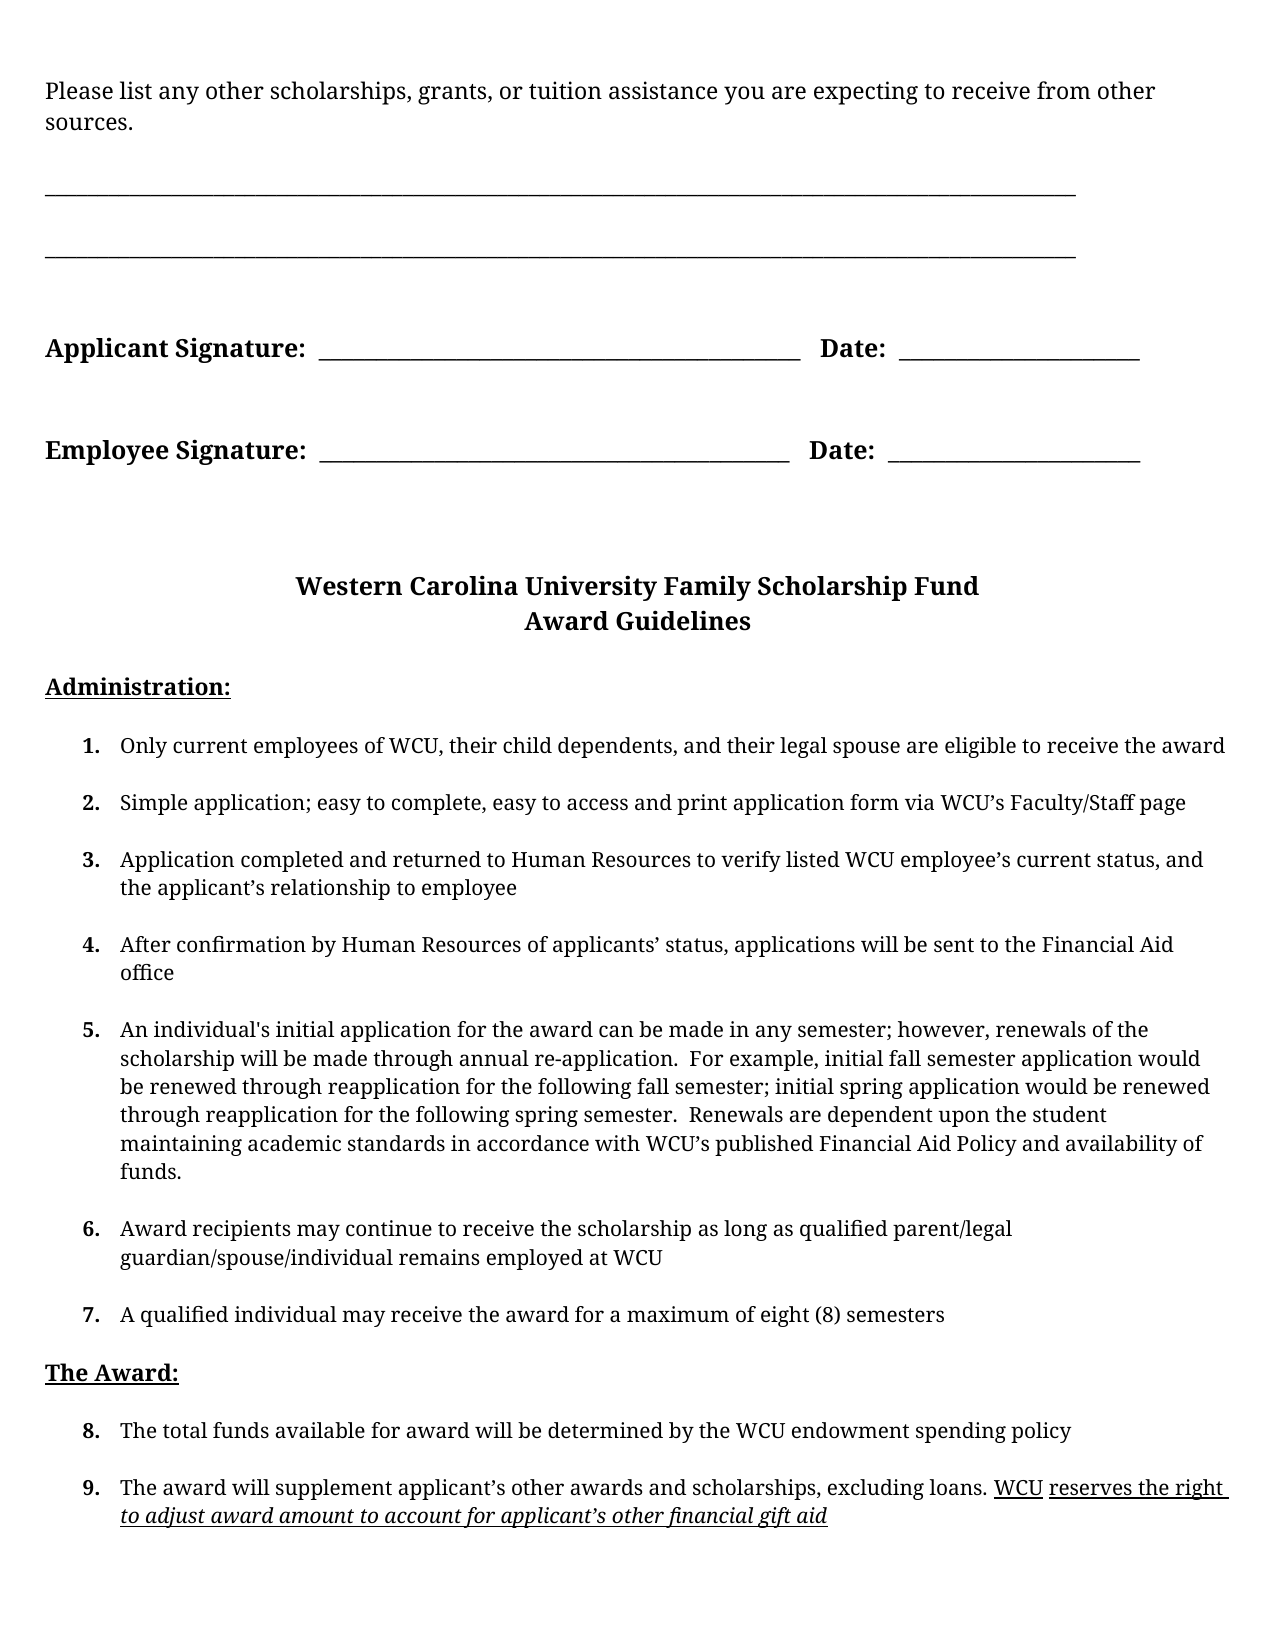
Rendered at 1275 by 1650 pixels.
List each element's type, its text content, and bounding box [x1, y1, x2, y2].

list Only current employees of WCU, their child dependents, and their legal spouse are eligible to receive the award [82, 731, 1230, 759]
list After confirmation by Human Resources of applicants’ status, applications will be sent to the Financial Aid office [82, 930, 1230, 987]
text Please list any other scholarships, grants, or tuition assistance you are expecting to receive from other sources. [45, 75, 1230, 137]
text The Award: [45, 1357, 1230, 1388]
text Western Carolina University Family Scholarship Fund [45, 569, 1230, 603]
text Employee Signature: _________________________________________ Date: ______________________ [45, 433, 1230, 467]
text Applicant Signature: __________________________________________ Date: _____________________ [45, 331, 1230, 365]
text Award Guidelines [45, 603, 1230, 637]
list Application completed and returned to Human Resources to verify listed WCU employee’s current status, and the applicant’s relationship to employee [82, 845, 1230, 902]
list The total funds available for award will be determined by the WCU endowment spending policy [82, 1416, 1230, 1445]
list Award recipients may continue to receive the scholarship as long as qualified parent/legal guardian/spouse/individual remains employed at WCU [82, 1214, 1230, 1271]
text __________________________________________________________________________________________________ [45, 231, 1230, 262]
text Administration: [45, 671, 1230, 702]
list The award will supplement applicant’s other awards and scholarships, excluding loans. WCU reserves the right to adjust award amount to account for applicant’s other financial gift aid [82, 1473, 1230, 1530]
text __________________________________________________________________________________________________ [45, 169, 1230, 200]
list Simple application; easy to complete, easy to access and print application form via WCU’s Faculty/Staff page [82, 788, 1230, 816]
list An individual's initial application for the award can be made in any semester; however, renewals of the scholarship will be made through annual re-application. For example, initial fall semester application would be renewed through reapplication for the following fall semester; initial spring application would be renewed through reapplication for the following spring semester. Renewals are dependent upon the student maintaining academic standards in accordance with WCU’s published Financial Aid Policy and availability of funds. [82, 1015, 1230, 1186]
list A qualified individual may receive the award for a maximum of eight (8) semesters [82, 1300, 1230, 1328]
